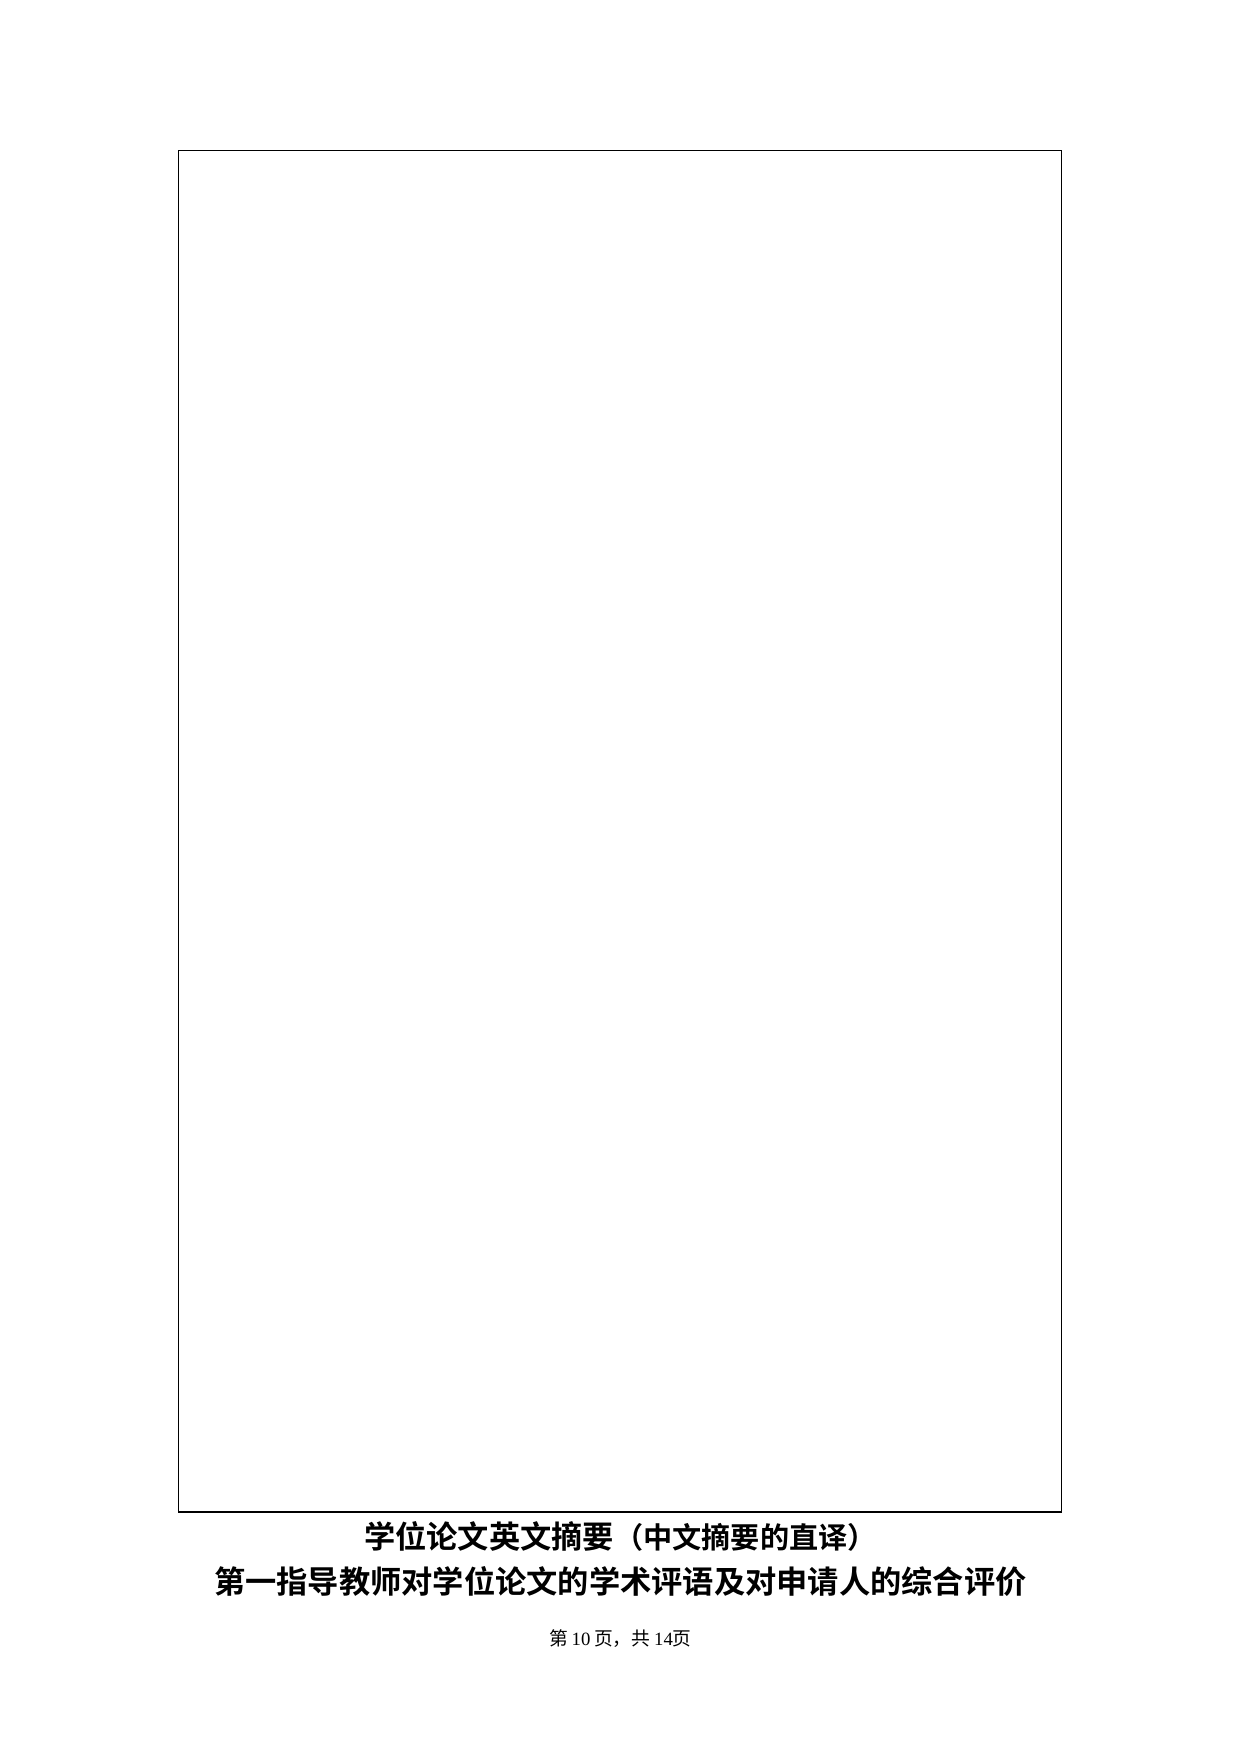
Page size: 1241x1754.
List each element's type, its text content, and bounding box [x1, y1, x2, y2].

text 第一指导教师对学位论文的学术评语及对申请人的综合评价 [187, 1558, 1053, 1603]
table_header [179, 151, 1061, 1511]
text 学位论文英文摘要（中文摘要的直译） [187, 1513, 1053, 1558]
